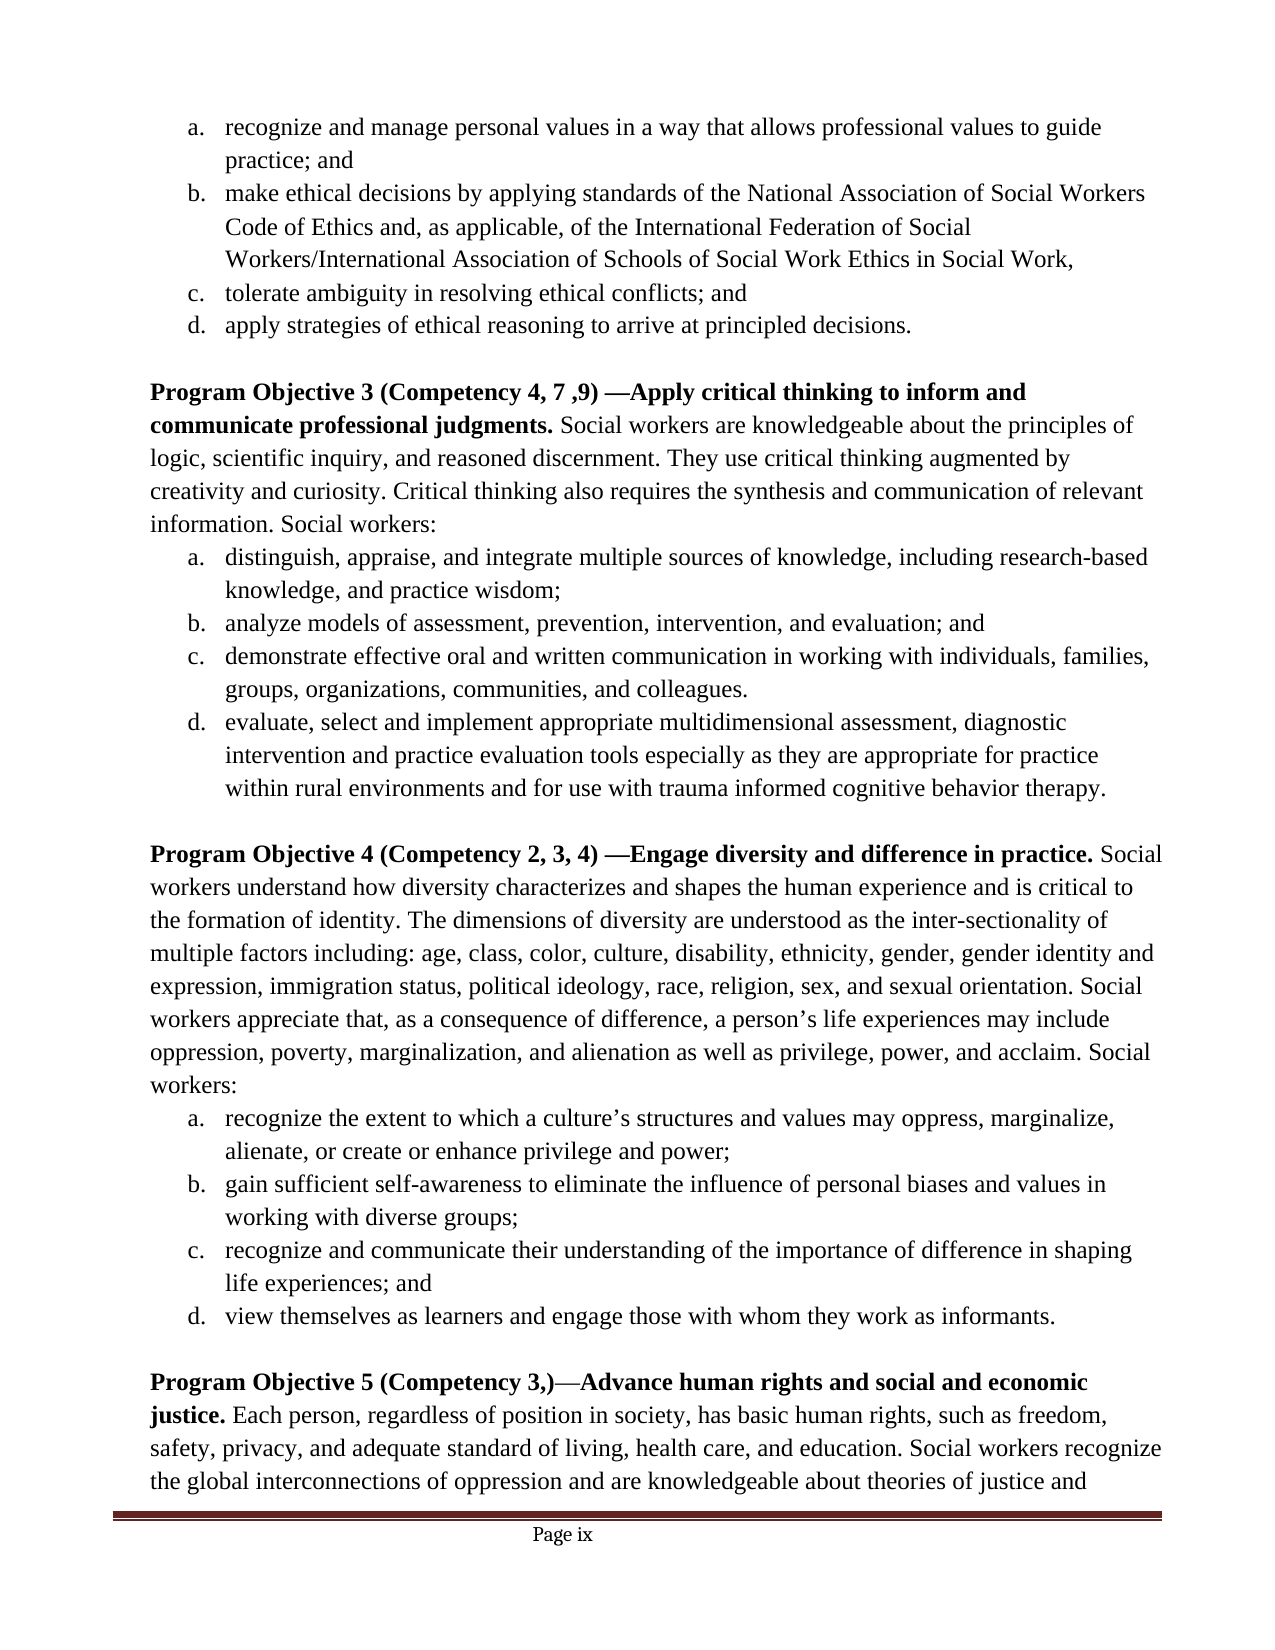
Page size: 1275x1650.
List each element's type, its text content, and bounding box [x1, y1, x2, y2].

list make ethical decisions by applying standards of the National Association of Social Workers Code of Ethics and, as applicable, of the International Federation of Social Workers/International Association of Schools of Social Work Ethics in Social Work, [187, 178, 1162, 273]
text Program Objective 3 (Competency 4, 7 ,9) —Apply critical thinking to inform and communicate professional judgments. Social workers are knowledgeable about the principles of logic, scientific inquiry, and reasoned discernment. They use critical thinking augmented by creativity and curiosity. Critical thinking also requires the synthesis and communication of relevant information. Social workers: [150, 377, 1162, 537]
list analyze models of assessment, prevention, intervention, and evaluation; and [187, 608, 1162, 637]
list view themselves as learners and engage those with whom they work as informants. [187, 1301, 1162, 1330]
list distinguish, appraise, and integrate multiple sources of knowledge, including research-based knowledge, and practice wisdom; [187, 542, 1162, 603]
list tolerate ambiguity in resolving ethical conflicts; and [187, 278, 1162, 306]
list recognize and manage personal values in a way that allows professional values to guide practice; and [187, 112, 1162, 174]
list demonstrate effective oral and written communication in working with individuals, families, groups, organizations, communities, and colleagues. [187, 641, 1162, 703]
list evaluate, select and implement appropriate multidimensional assessment, diagnostic intervention and practice evaluation tools especially as they are appropriate for practice within rural environments and for use with trauma informed cognitive behavior therapy. [187, 707, 1162, 802]
list recognize the extent to which a culture’s structures and values may oppress, marginalize, alienate, or create or enhance privilege and power; [187, 1103, 1162, 1165]
list gain sufficient self-awareness to eliminate the influence of personal biases and values in working with diverse groups; [187, 1169, 1162, 1231]
list recognize and communicate their understanding of the importance of difference in shaping life experiences; and [187, 1235, 1162, 1297]
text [150, 1367, 1162, 1495]
text Program Objective 4 (Competency 2, 3, 4) —Engage diversity and difference in practice. Social workers understand how diversity characterizes and shapes the human experience and is critical to the formation of identity. The dimensions of diversity are understood as the inter-sectionality of multiple factors including: age, class, color, culture, disability, ethnicity, gender, gender identity and expression, immigration status, political ideology, race, religion, sex, and sexual orientation. Social workers appreciate that, as a consequence of difference, a person’s life experiences may include oppression, poverty, marginalization, and alienation as well as privilege, power, and acclaim. Social workers: [150, 839, 1162, 1099]
list apply strategies of ethical reasoning to arrive at principled decisions. [187, 311, 1162, 339]
